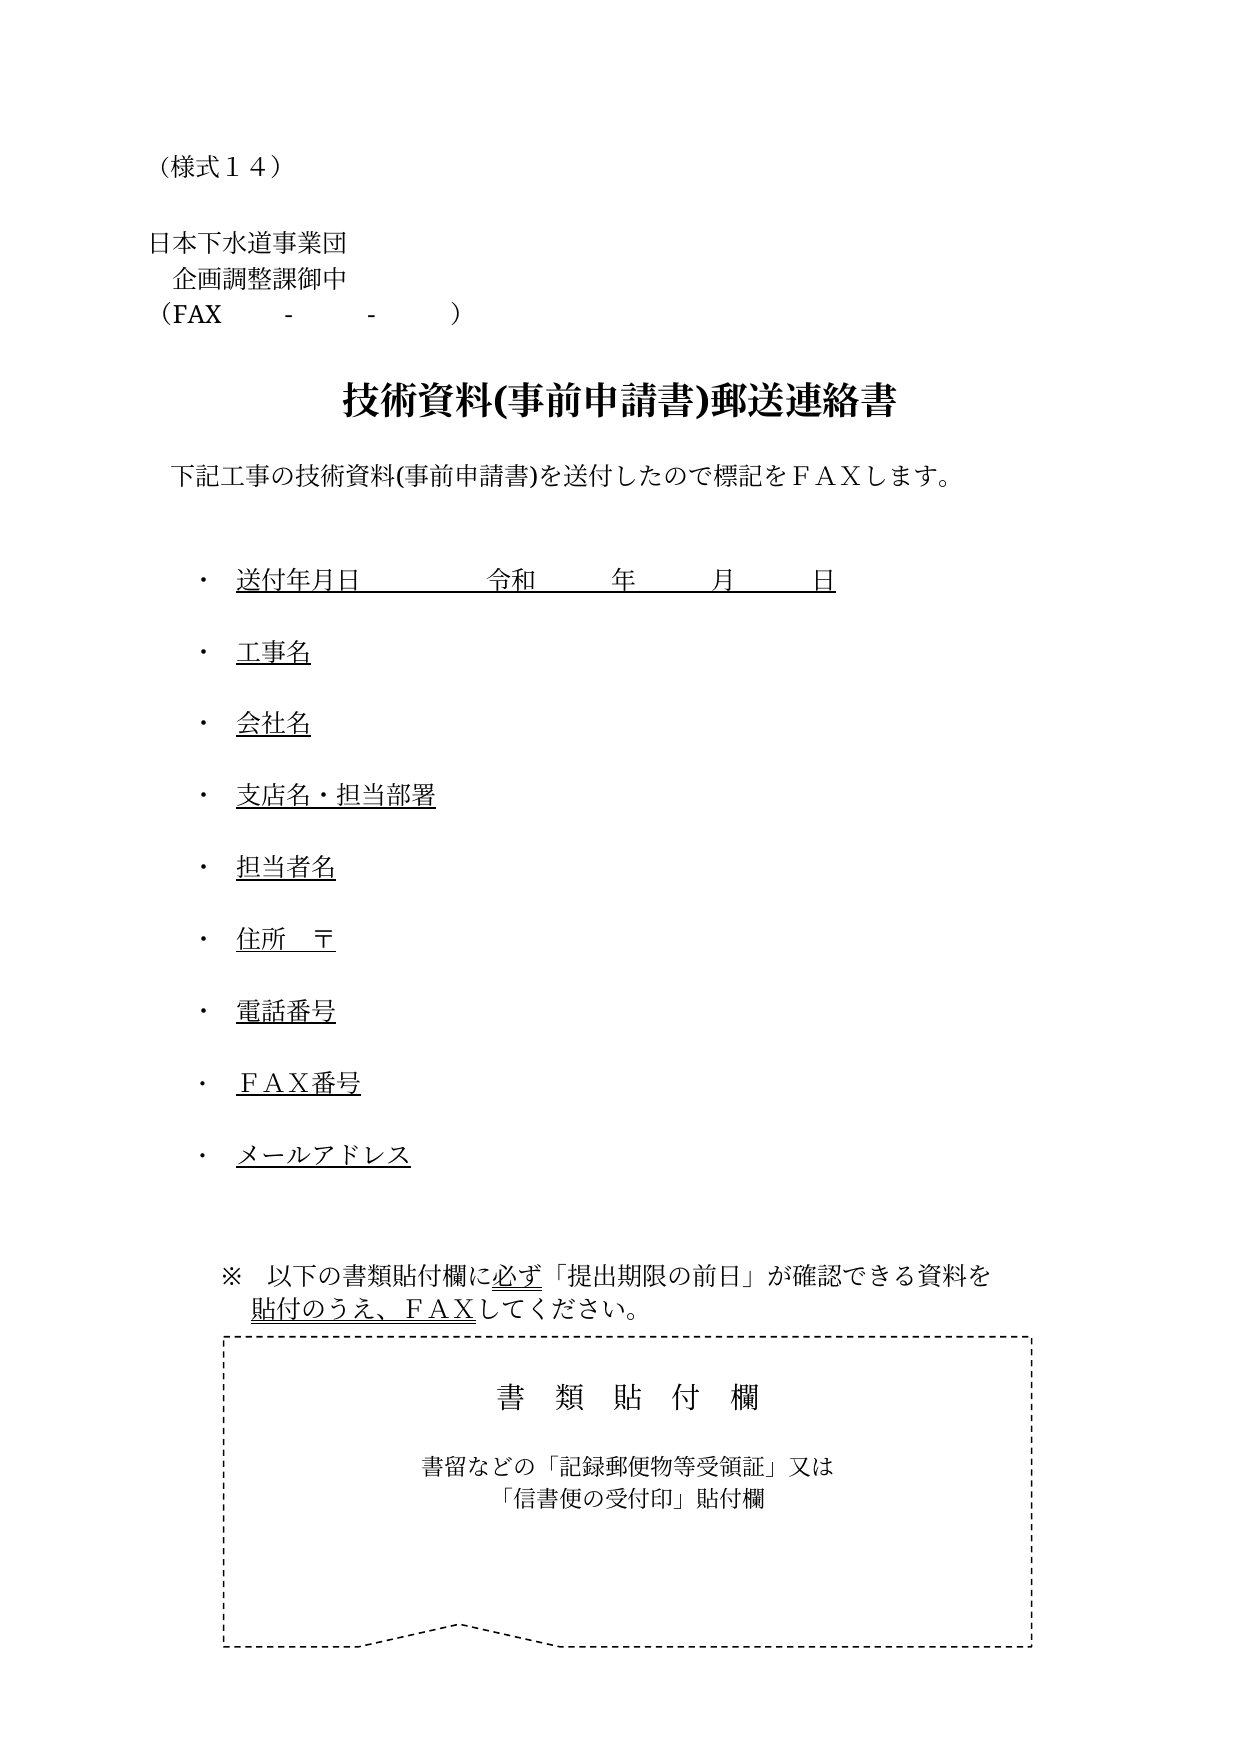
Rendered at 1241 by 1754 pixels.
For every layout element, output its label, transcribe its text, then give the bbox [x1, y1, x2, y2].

list 支店名・担当部署 [191, 776, 1092, 812]
list 工事名 [191, 632, 1092, 668]
list 担当者名 [191, 848, 1092, 884]
text 日本下水道事業団 [148, 223, 1092, 259]
list 送付年月日 令和 年 月 日 [191, 560, 1092, 596]
list ＦＡＸ番号 [191, 1063, 1092, 1099]
text ※ 以下の書類貼付欄に必ず「提出期限の前日」が確認できる資料を [147, 1258, 1092, 1292]
list メールアドレス [191, 1135, 1092, 1171]
text 貼付のうえ、ＦＡＸしてください。 [147, 1292, 1092, 1325]
text 企画調整課御中 [148, 259, 1092, 295]
text （様式１４） [148, 148, 1092, 184]
list 会社名 [191, 704, 1092, 740]
list 電話番号 [191, 992, 1092, 1028]
text （FAX - - ） [148, 295, 1092, 331]
list 住所 〒 [191, 920, 1092, 956]
text 下記工事の技術資料(事前申請書)を送付したので標記をＦＡＸします。 [148, 456, 1092, 492]
text 技術資料(事前申請書)郵送連絡書 [148, 371, 1092, 425]
